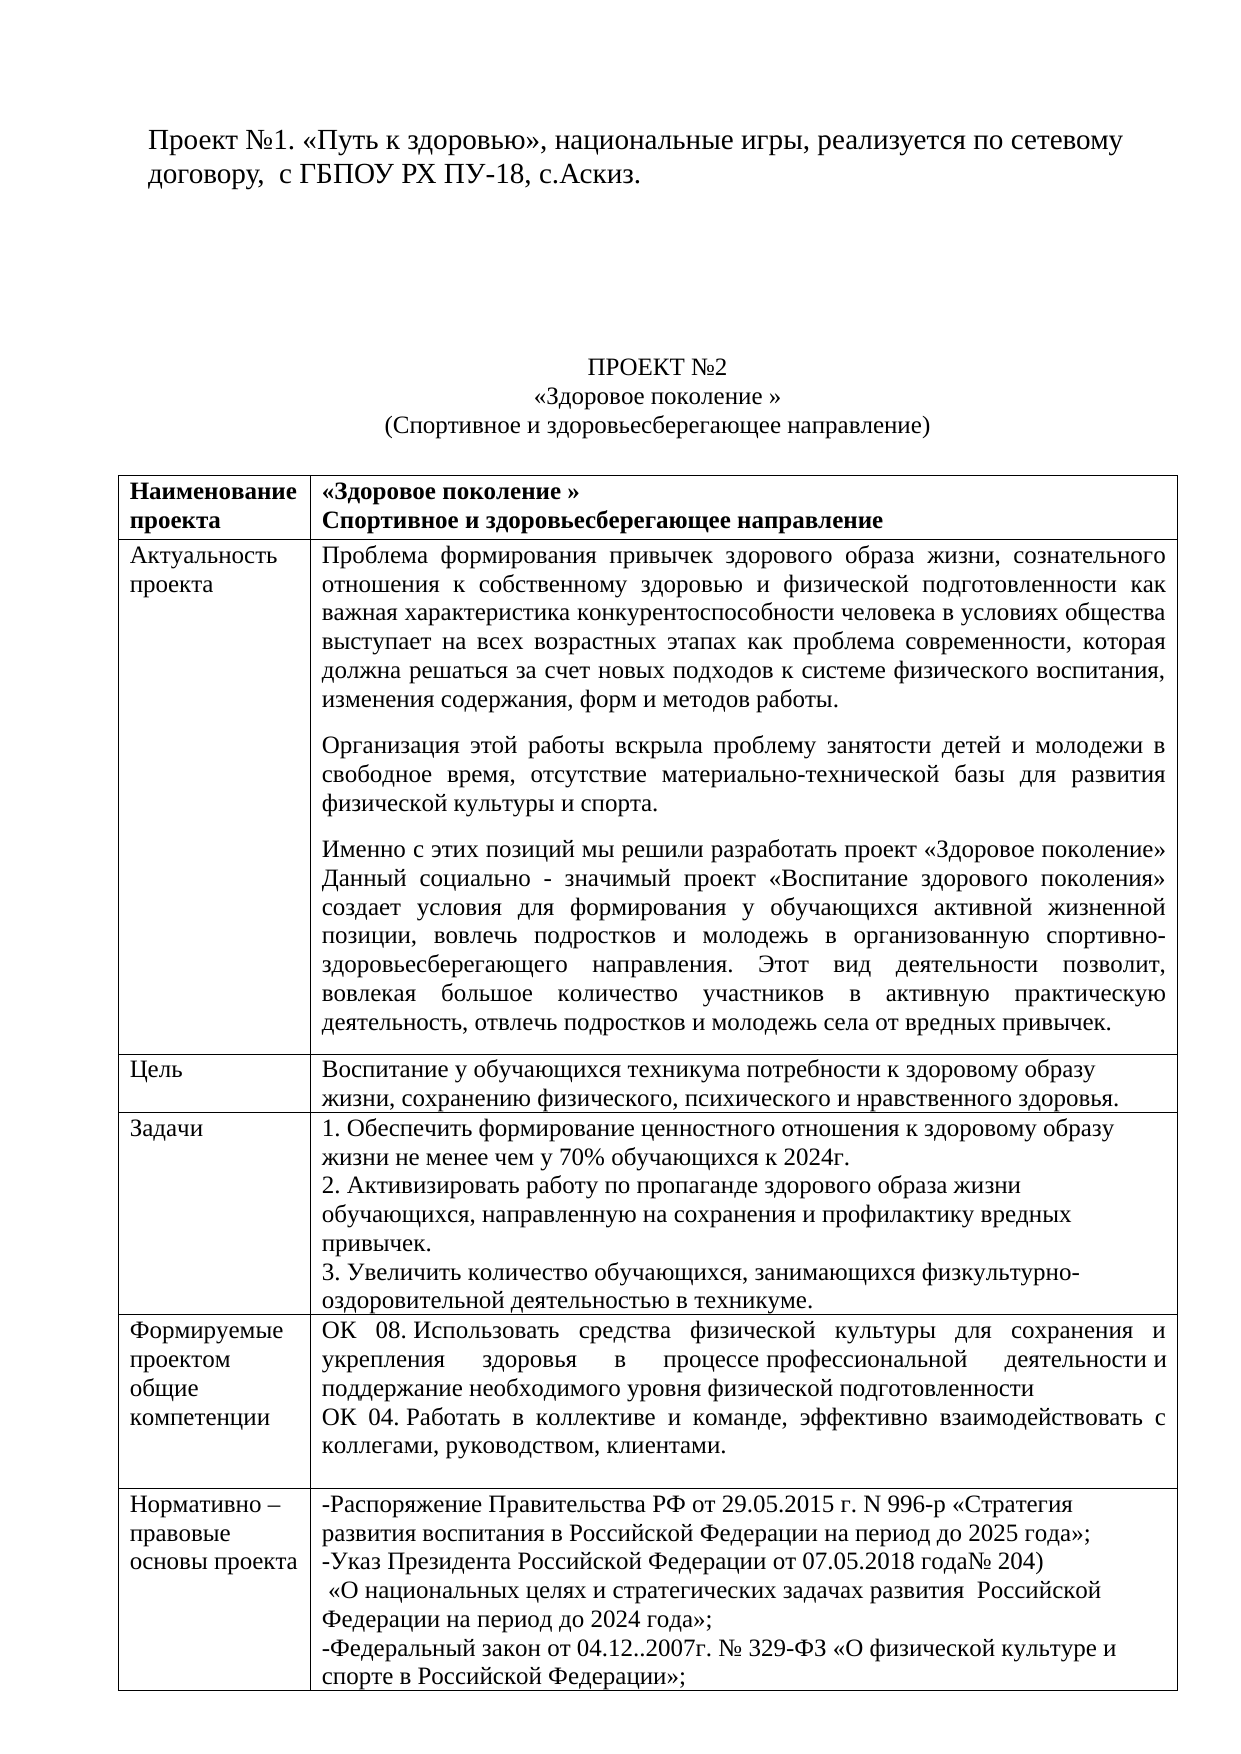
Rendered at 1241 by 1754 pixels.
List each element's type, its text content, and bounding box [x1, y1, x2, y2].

table_header Наименование проекта [119, 476, 310, 539]
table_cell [119, 1489, 310, 1690]
table_cell ОК 08. Использовать средства физической культуры для сохранения и укрепления здоровья в процессе профессиональной деятельности и поддержание необходимого уровня физической подготовленности ОК 04. Работать в коллективе и команде, эффективно взаимодействовать с коллегами, руководством, клиентами. [311, 1315, 1177, 1488]
table_cell Задачи [119, 1113, 310, 1314]
table_cell Формируемые проектом общие компетенции [119, 1315, 310, 1488]
text (Спортивное и здоровьесберегающее направление) [148, 410, 1167, 438]
text «Здоровое поколение » [148, 381, 1167, 410]
table_header «Здоровое поколение » Спортивное и здоровьесберегающее направление [311, 476, 1177, 539]
table_cell Воспитание у обучающихся техникума потребности к здоровому образу жизни, сохранению физического, психического и нравственного здоровья. [311, 1055, 1177, 1112]
table_cell Актуальность проекта [119, 540, 310, 1053]
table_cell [311, 1489, 1177, 1690]
text Проект №1. «Путь к здоровью», национальные игры, реализуется по сетевому договору, с ГБПОУ РХ ПУ-18, с.Аскиз. [148, 122, 1167, 189]
table_cell Проблема формирования привычек здорового образа жизни, сознательного отношения к собственному здоровью и физической подготовленности как важная характеристика конкурентоспособности человека в условиях общества выступает на всех возрастных этапах как проблема современности, которая должна решаться за счет новых подходов к системе физического воспитания, изменения содержания, форм и методов работы. Организация этой работы вскрыла проблему занятости детей и молодежи в свободное время, отсутствие материально-технической базы для развития физической культуры и спорта. Именно с этих позиций мы решили разработать проект «Здоровое поколение» Данный социально - значимый проект «Воспитание здорового поколения» создает условия для формирования у обучающихся активной жизненной позиции, вовлечь подростков и молодежь в организованную спортивно- здоровьесберегающего направления. Этот вид деятельности позволит, вовлекая большое количество участников в активную практическую деятельность, отвлечь подростков и молодежь села от вредных привычек. [311, 540, 1177, 1053]
table_cell 1. Обеспечить формирование ценностного отношения к здоровому образу жизни не менее чем у 70% обучающихся к 2024г. 2. Активизировать работу по пропаганде здорового образа жизни обучающихся, направленную на сохранения и профилактику вредных привычек. 3. Увеличить количество обучающихся, занимающихся физкультурно-оздоровительной деятельностью в техникуме. [311, 1113, 1177, 1314]
text ПРОЕКТ №2 [148, 352, 1167, 381]
table_cell Цель [119, 1055, 310, 1112]
